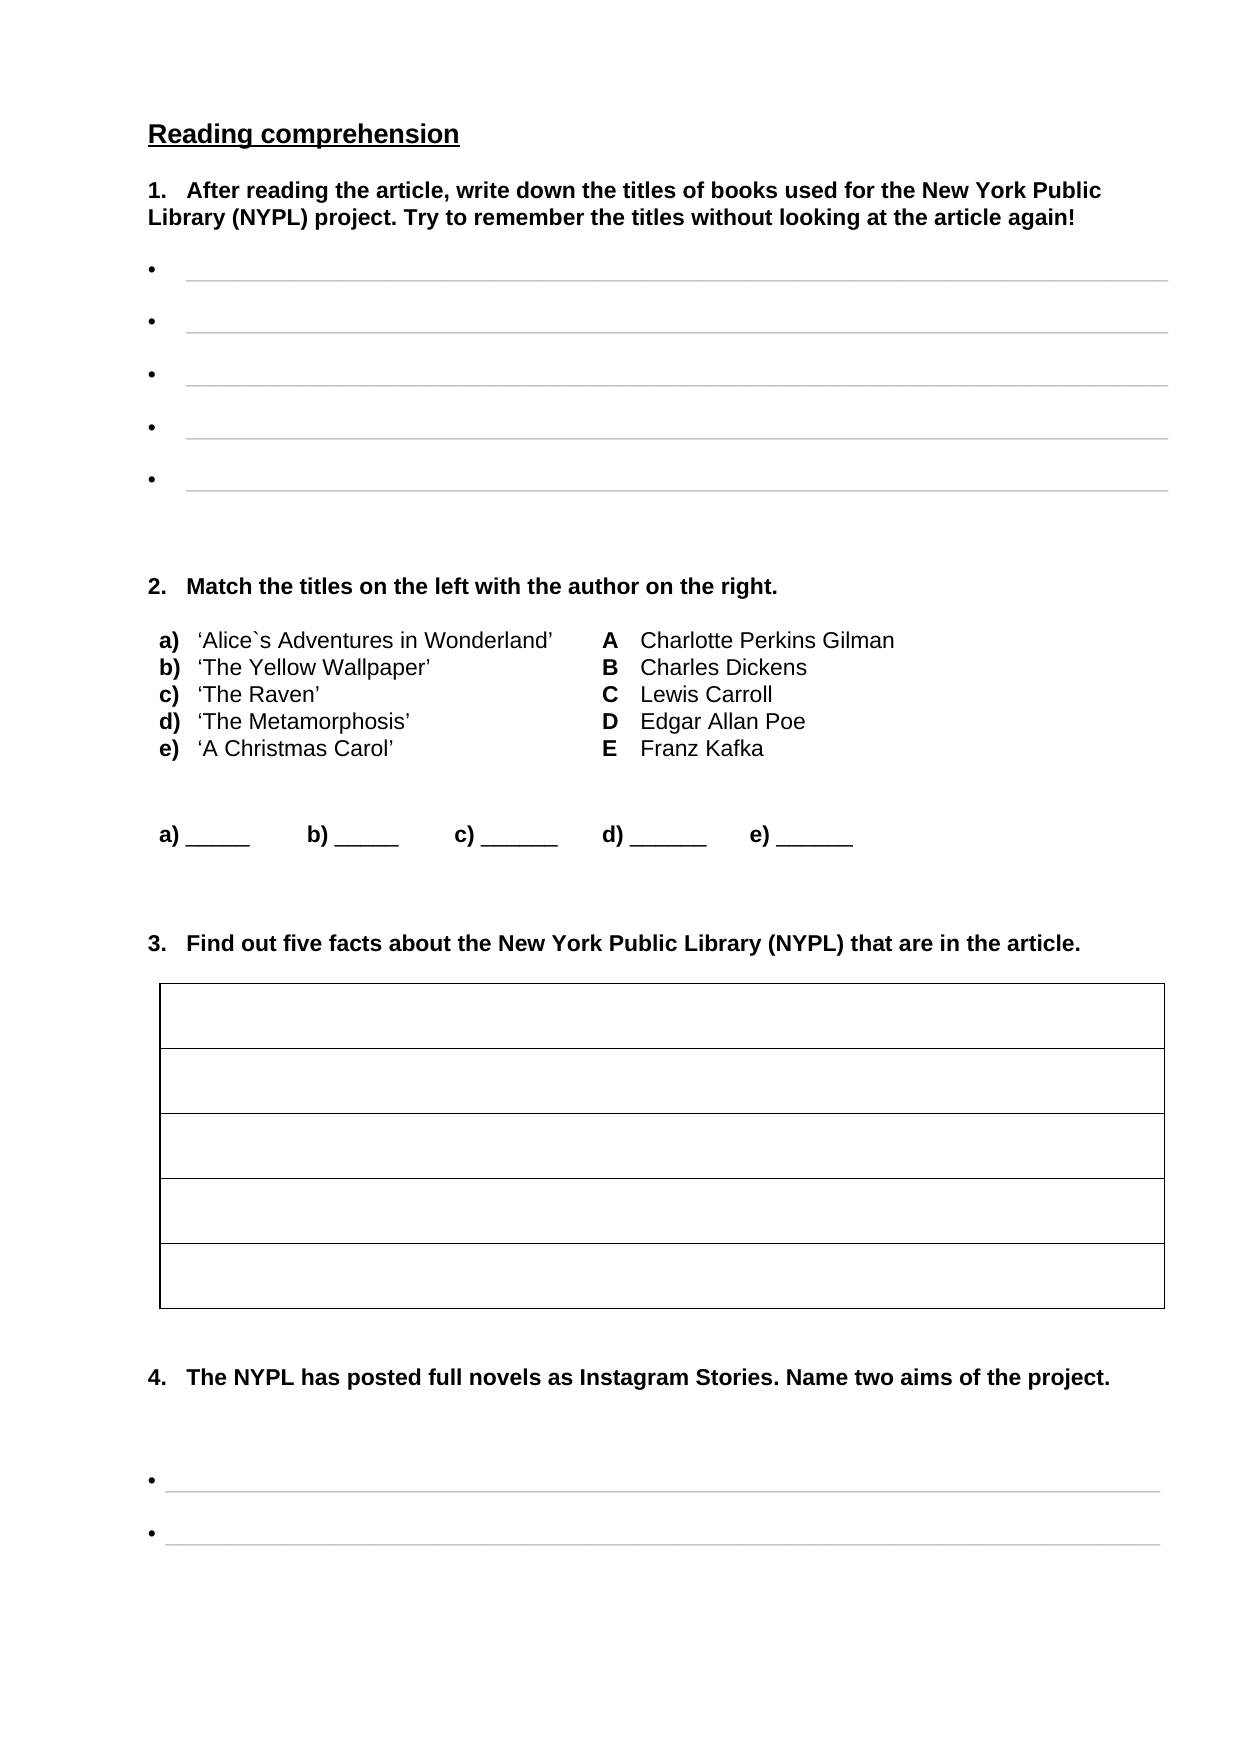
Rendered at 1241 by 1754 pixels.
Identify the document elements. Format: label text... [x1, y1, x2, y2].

table_cell X [161, 1049, 1164, 1113]
table_cell [161, 1244, 1164, 1308]
table_cell X [161, 1179, 1164, 1243]
table_cell X [161, 1114, 1164, 1178]
text • ______________________________________________________________________________ [148, 1520, 1169, 1546]
text 4. The NYPL has posted full novels as Instagram Stories. Name two aims of the project. [148, 1363, 1169, 1390]
text • _____________________________________________________________________________ [148, 466, 1169, 493]
text 2. Match the titles on the left with the author on the right. [148, 572, 1169, 599]
text • _____________________________________________________________________________ [148, 414, 1169, 440]
table_cell c) ______ [443, 789, 591, 848]
table_cell b) _____ [295, 789, 443, 848]
text 3. Find out five facts about the New York Public Library (NYPL) that are in the article. [148, 929, 1169, 956]
text 1. After reading the article, write down the titles of books used for the New York Public Library (NYPL) project. Try to remember the titles without looking at the article again! [148, 176, 1169, 231]
table_header a) ‘Alice`s Adventures in Wonderland’ b) ‘The Yellow Wallpaper’ c) ‘The Raven’ d) ‘The Metamorphosis’ e) ‘A Christmas Carol’ [148, 626, 591, 788]
text • _____________________________________________________________________________ [148, 308, 1169, 335]
text • ______________________________________________________________________________ [148, 1467, 1169, 1494]
text • _____________________________________________________________________________ [148, 256, 1169, 282]
text • _____________________________________________________________________________ [148, 361, 1169, 387]
table_cell a) _____ [148, 789, 295, 848]
table_header X [161, 984, 1164, 1048]
table_cell d) ______ [591, 789, 738, 848]
table_cell e) ______ [738, 789, 886, 848]
table_header A Charlotte Perkins Gilman B Charles Dickens C Lewis Carroll D Edgar Allan Poe E Franz Kafka [591, 626, 989, 788]
text Reading comprehension [148, 118, 1169, 149]
